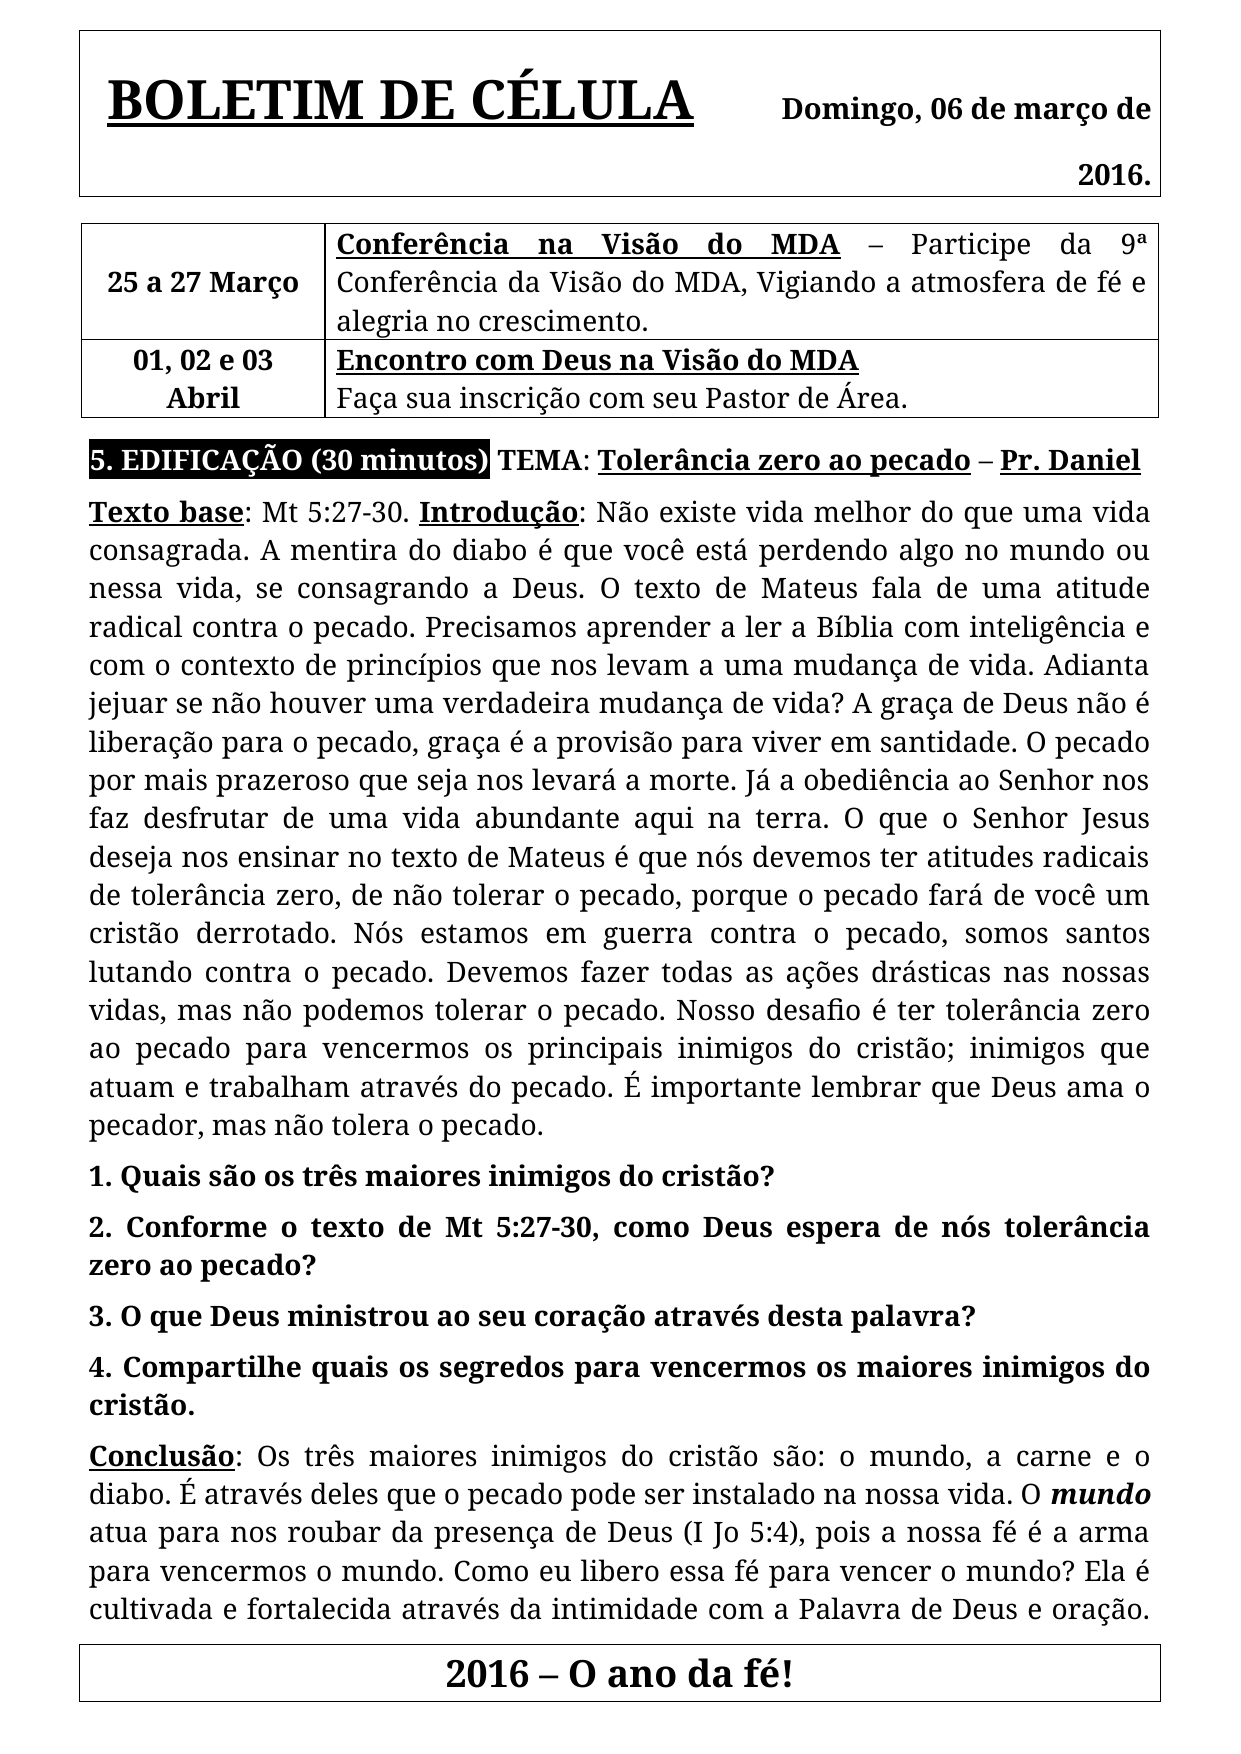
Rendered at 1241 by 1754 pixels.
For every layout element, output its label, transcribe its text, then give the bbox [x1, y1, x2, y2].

text 4. Compartilhe quais os segredos para vencermos os maiores inimigos do cristão. [89, 1347, 1152, 1423]
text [89, 1436, 1152, 1628]
table_cell 01, 02 e 03 Abril [82, 340, 324, 417]
text Texto base: Mt 5:27-30. Introdução: Não existe vida melhor do que uma vida consagrada. A mentira do diabo é que você está perdendo algo no mundo ou nessa vida, se consagrando a Deus. O texto de Mateus fala de uma atitude radical contra o pecado. Precisamos aprender a ler a Bíblia com inteligência e com o contexto de princípios que nos levam a uma mudança de vida. Adianta jejuar se não houver uma verdadeira mudança de vida? A graça de Deus não é liberação para o pecado, graça é a provisão para viver em santidade. O pecado por mais prazeroso que seja nos levará a morte. Já a obediência ao Senhor nos faz desfrutar de uma vida abundante aqui na terra. O que o Senhor Jesus deseja nos ensinar no texto de Mateus é que nós devemos ter atitudes radicais de tolerância zero, de não tolerar o pecado, porque o pecado fará de você um cristão derrotado. Nós estamos em guerra contra o pecado, somos santos lutando contra o pecado. Devemos fazer todas as ações drásticas nas nossas vidas, mas não podemos tolerar o pecado. Nosso desafio é ter tolerância zero ao pecado para vencermos os principais inimigos do cristão; inimigos que atuam e trabalham através do pecado. É importante lembrar que Deus ama o pecador, mas não tolera o pecado. [89, 492, 1152, 1143]
text 1. Quais são os três maiores inimigos do cristão? [89, 1156, 1152, 1194]
table_cell Encontro com Deus na Visão do MDA Faça sua inscrição com seu Pastor de Área. [326, 340, 1158, 417]
table_cell Conferência na Visão do MDA – Participe da 9ª Conferência da Visão do MDA, Vigiando a atmosfera de fé e alegria no crescimento. [326, 224, 1158, 339]
table_cell 25 a 27 Março [82, 224, 324, 339]
text 3. O que Deus ministrou ao seu coração através desta palavra? [89, 1296, 1152, 1334]
text 2. Conforme o texto de Mt 5:27-30, como Deus espera de nós tolerância zero ao pecado? [89, 1207, 1152, 1283]
text 5. EDIFICAÇÃO (30 minutos) TEMA: Tolerância zero ao pecado – Pr. Daniel [490, 439, 1152, 479]
